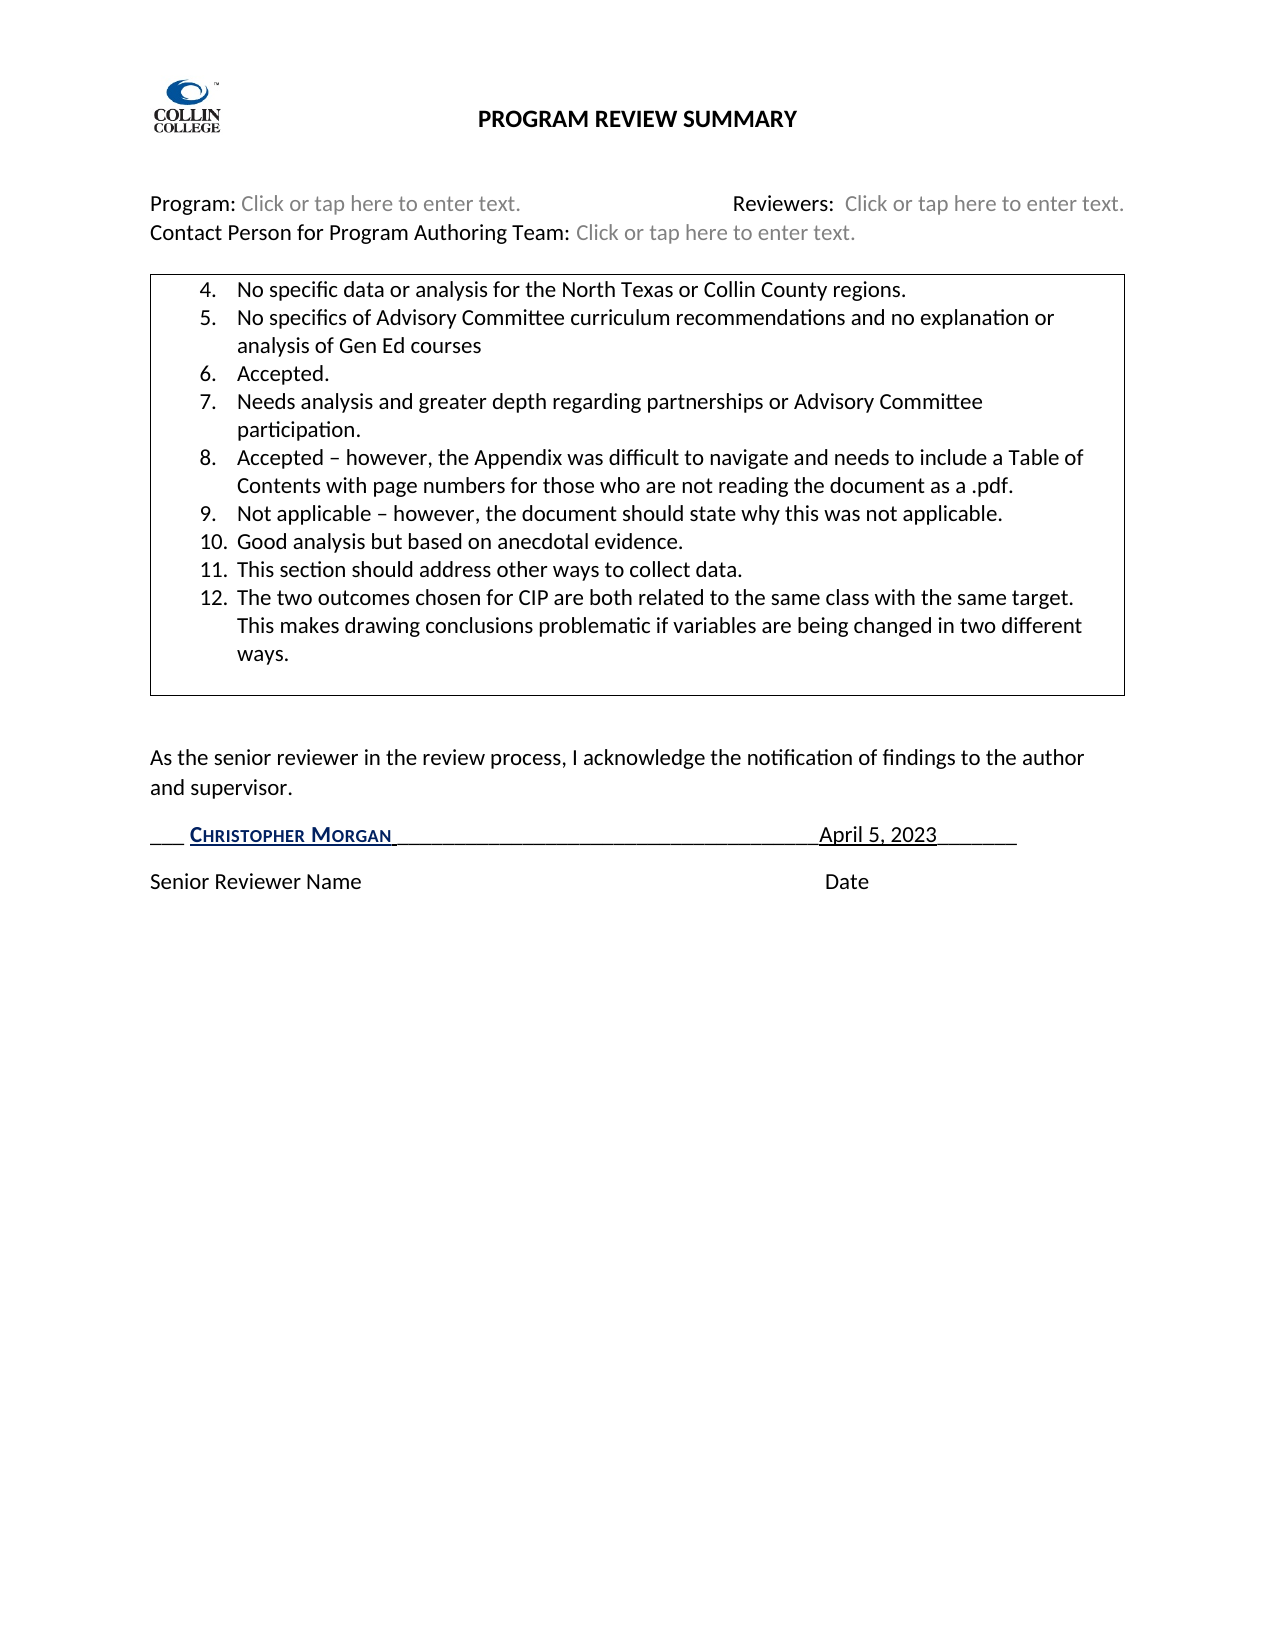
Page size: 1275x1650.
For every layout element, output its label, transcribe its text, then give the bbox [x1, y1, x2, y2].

text Senior Reviewer Name Date [150, 867, 1125, 895]
text ___ Christopher Morgan _____________________________________April 5, 2023_______ [150, 820, 1125, 848]
text As the senior reviewer in the review process, I acknowledge the notification of findings to the author and supervisor. [150, 743, 1125, 801]
picture [150, 75, 223, 141]
